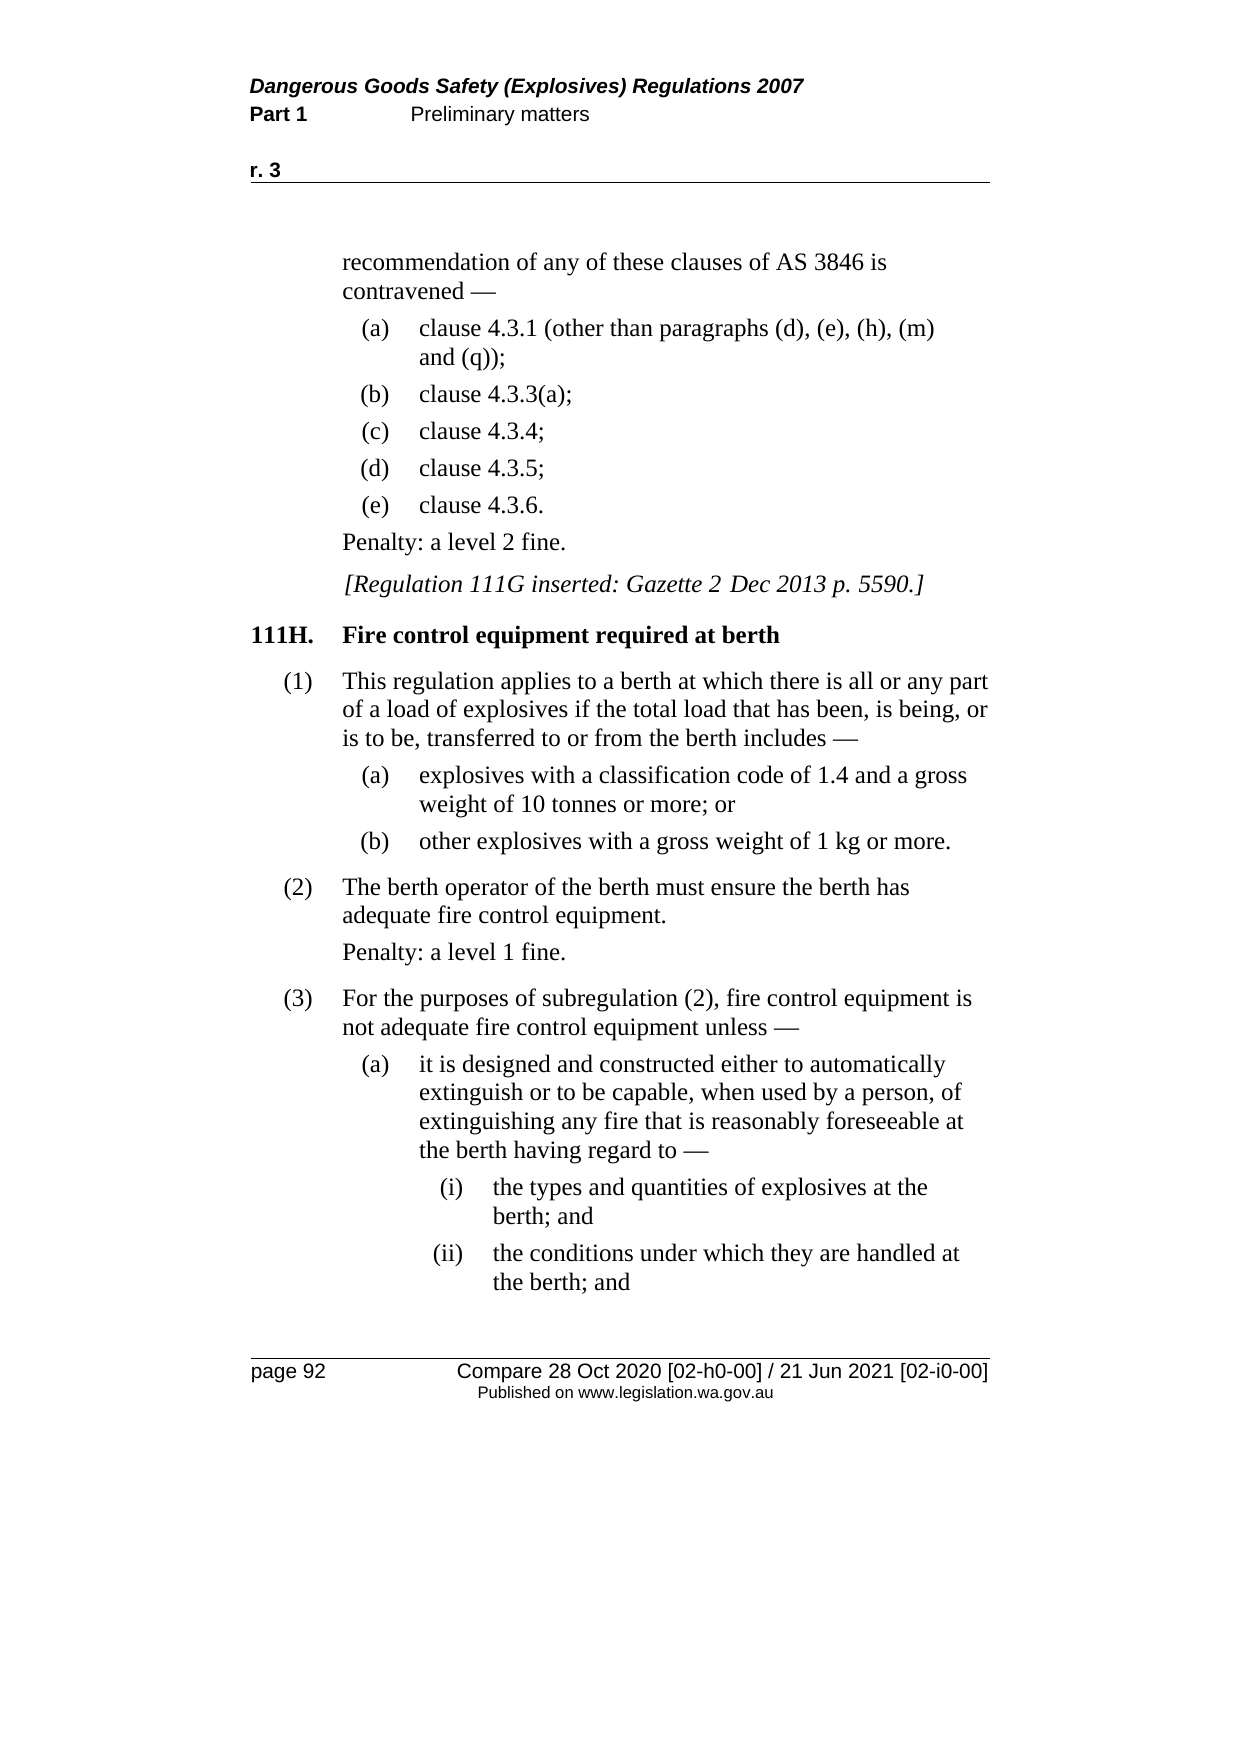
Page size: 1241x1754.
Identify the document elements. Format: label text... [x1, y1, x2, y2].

text (a) explosives with a classification code of 1.4 and a gross weight of 10 tonnes or more; or [251, 760, 990, 818]
text (c) clause 4.3.4; [251, 416, 990, 445]
text (d) clause 4.3.5; [251, 453, 990, 482]
text (2) The berth operator of the berth must ensure the berth has adequate fire control equipment. [251, 872, 990, 929]
text (b) clause 4.3.3(a); [251, 379, 990, 408]
text (a) it is designed and constructed either to automatically extinguish or to be capable, when used by a person, of extinguishing any fire that is reasonably foreseeable at the berth having regard to — [251, 1049, 990, 1164]
subtitle 111H. Fire control equipment required at berth [251, 620, 990, 649]
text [251, 247, 990, 305]
text (ii) the conditions under which they are handled at the berth; and [251, 1238, 990, 1295]
text (3) For the purposes of subregulation (2), fire control equipment is not adequate fire control equipment unless — [251, 983, 990, 1040]
text (b) other explosives with a gross weight of 1 kg or more. [251, 826, 990, 855]
text (e) clause 4.3.6. [251, 490, 990, 519]
text [Regulation 111G inserted: Gazette 2 Dec 2013 p. 5590.] [251, 569, 990, 597]
text Penalty: a level 2 fine. [251, 527, 990, 556]
text (a) clause 4.3.1 (other than paragraphs (d), (e), (h), (m) and (q)); [251, 313, 990, 371]
text (1) This regulation applies to a berth at which there is all or any part of a load of explosives if the total load that has been, is being, or is to be, transferred to or from the berth includes — [251, 666, 990, 752]
text (i) the types and quantities of explosives at the berth; and [251, 1172, 990, 1229]
text Penalty: a level 1 fine. [251, 937, 990, 966]
